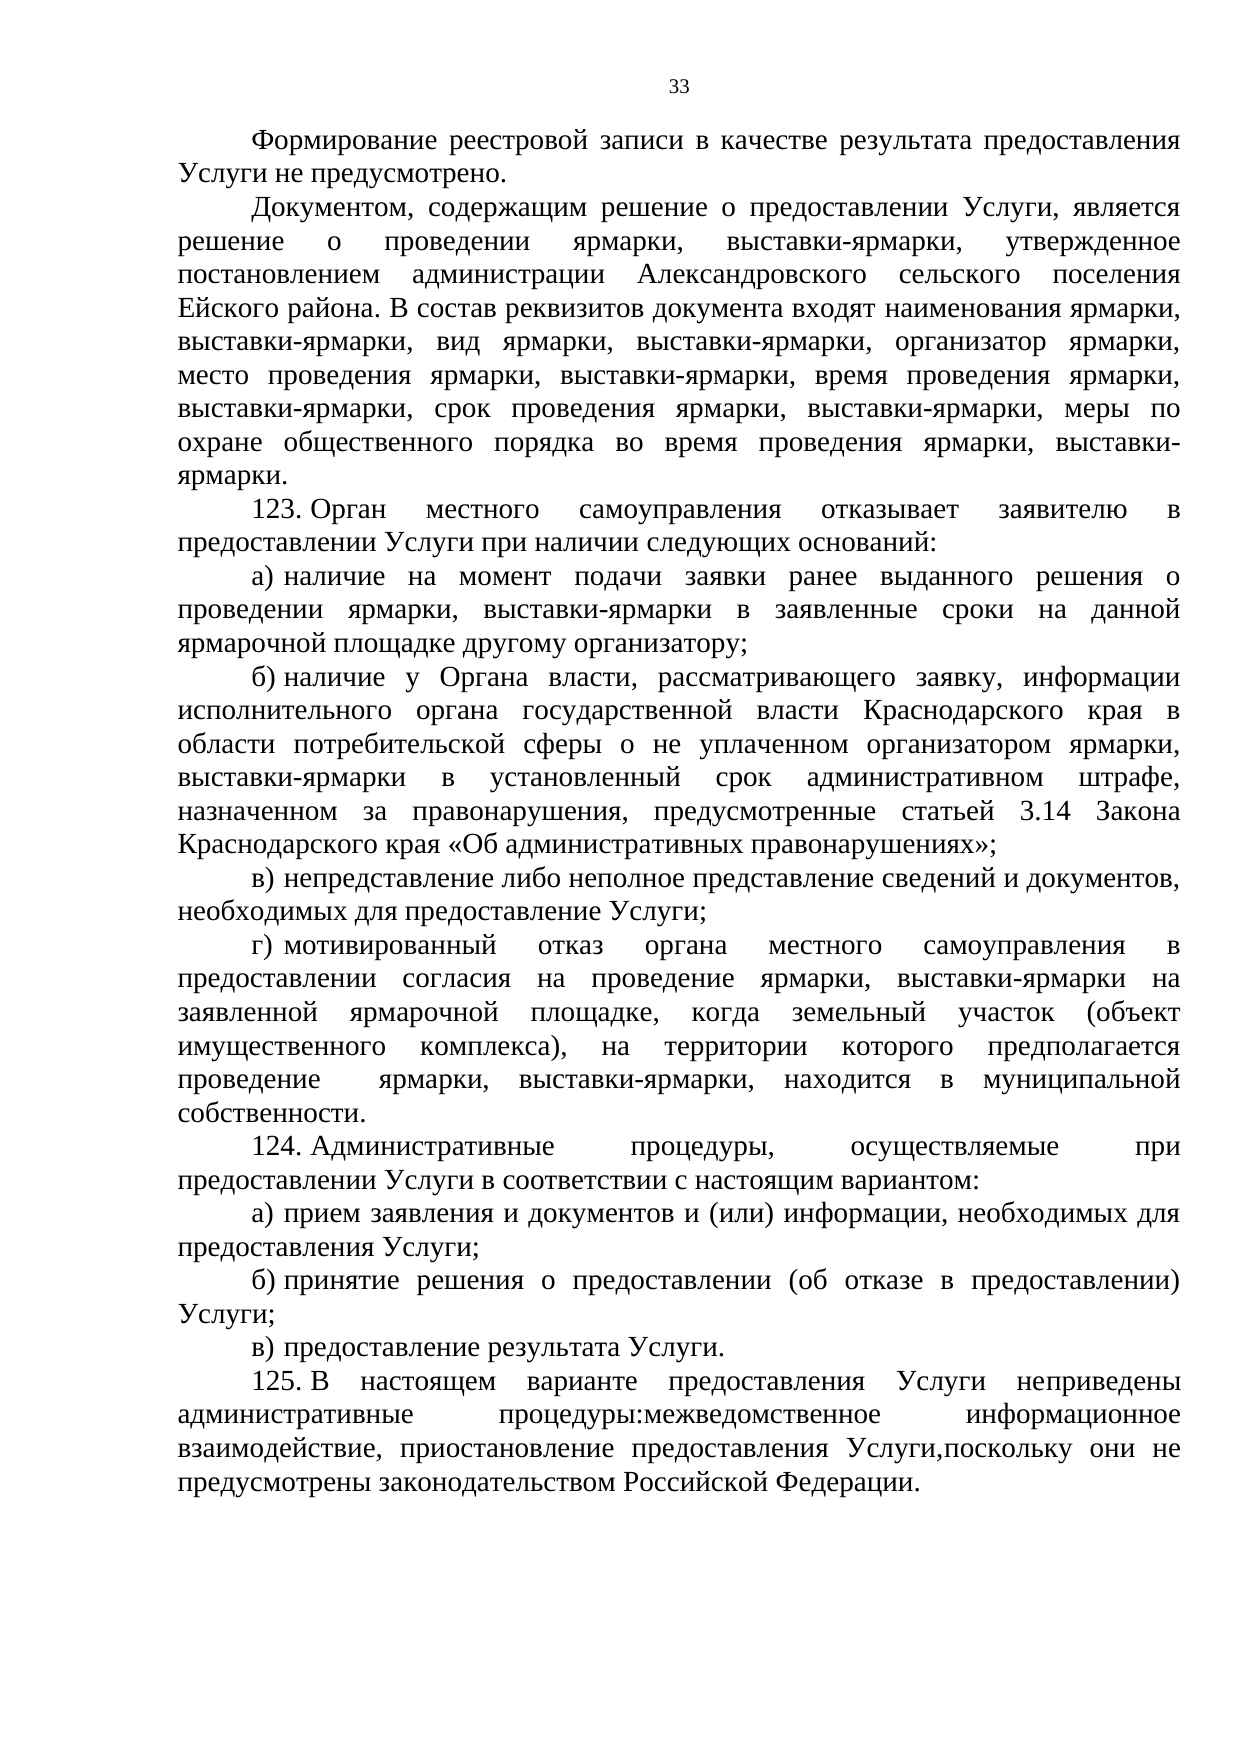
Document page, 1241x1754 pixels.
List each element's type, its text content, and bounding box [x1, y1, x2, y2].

list наличие на момент подачи заявки ранее выданного решения о проведении ярмарки, выставки-ярмарки в заявленные сроки на данной ярмарочной площадке другому организатору; [177, 558, 1181, 659]
list мотивированный отказ органа местного самоуправления в предоставлении согласия на проведение ярмарки, выставки-ярмарки на заявленной ярмарочной площадке, когда земельный участок (объект имущественного комплекса), на территории которого предполагается проведение ярмарки, выставки-ярмарки, находится в муниципальной собственности. [177, 927, 1181, 1128]
list Административные процедуры, осуществляемые при предоставлении Услуги в соответствии с настоящим вариантом: [177, 1128, 1181, 1195]
list непредставление либо неполное представление сведений и документов, необходимых для предоставление Услуги; [177, 860, 1181, 927]
text Формирование реестровой записи в качестве результата предоставления Услуги не предусмотрено. [177, 122, 1181, 189]
list принятие решения о предоставлении (об отказе в предоставлении) Услуги; [177, 1262, 1181, 1329]
list наличие у Органа власти, рассматривающего заявку, информации исполнительного органа государственной власти Краснодарского края в области потребительской сферы о не уплаченном организатором ярмарки, выставки-ярмарки в установленный срок административном штрафе, назначенном за правонарушения, предусмотренные статьей 3.14 Закона Краснодарского края «Об административных правонарушениях»; [177, 659, 1181, 860]
list Орган местного самоуправления отказывает заявителю в предоставлении Услуги при наличии следующих оснований: [177, 491, 1181, 558]
list прием заявления и документов и (или) информации, необходимых для предоставления Услуги; [177, 1195, 1181, 1262]
text Документом, содержащим решение о предоставлении Услуги, является решение о проведении ярмарки, выставки-ярмарки, утвержденное постановлением администрации Александровского сельского поселения Ейского района. В состав реквизитов документа входят наименования ярмарки, выставки-ярмарки, вид ярмарки, выставки-ярмарки, организатор ярмарки, место проведения ярмарки, выставки-ярмарки, время проведения ярмарки, выставки-ярмарки, срок проведения ярмарки, выставки-ярмарки, меры по охране общественного порядка во время проведения ярмарки, выставки-ярмарки. [177, 189, 1181, 491]
list предоставление результата Услуги. [177, 1329, 1181, 1363]
list В настоящем варианте предоставления Услуги неприведены административные процедуры:межведомственное информационное взаимодействие, приостановление предоставления Услуги,поскольку они не предусмотрены законодательством Российской Федерации. [177, 1363, 1181, 1497]
